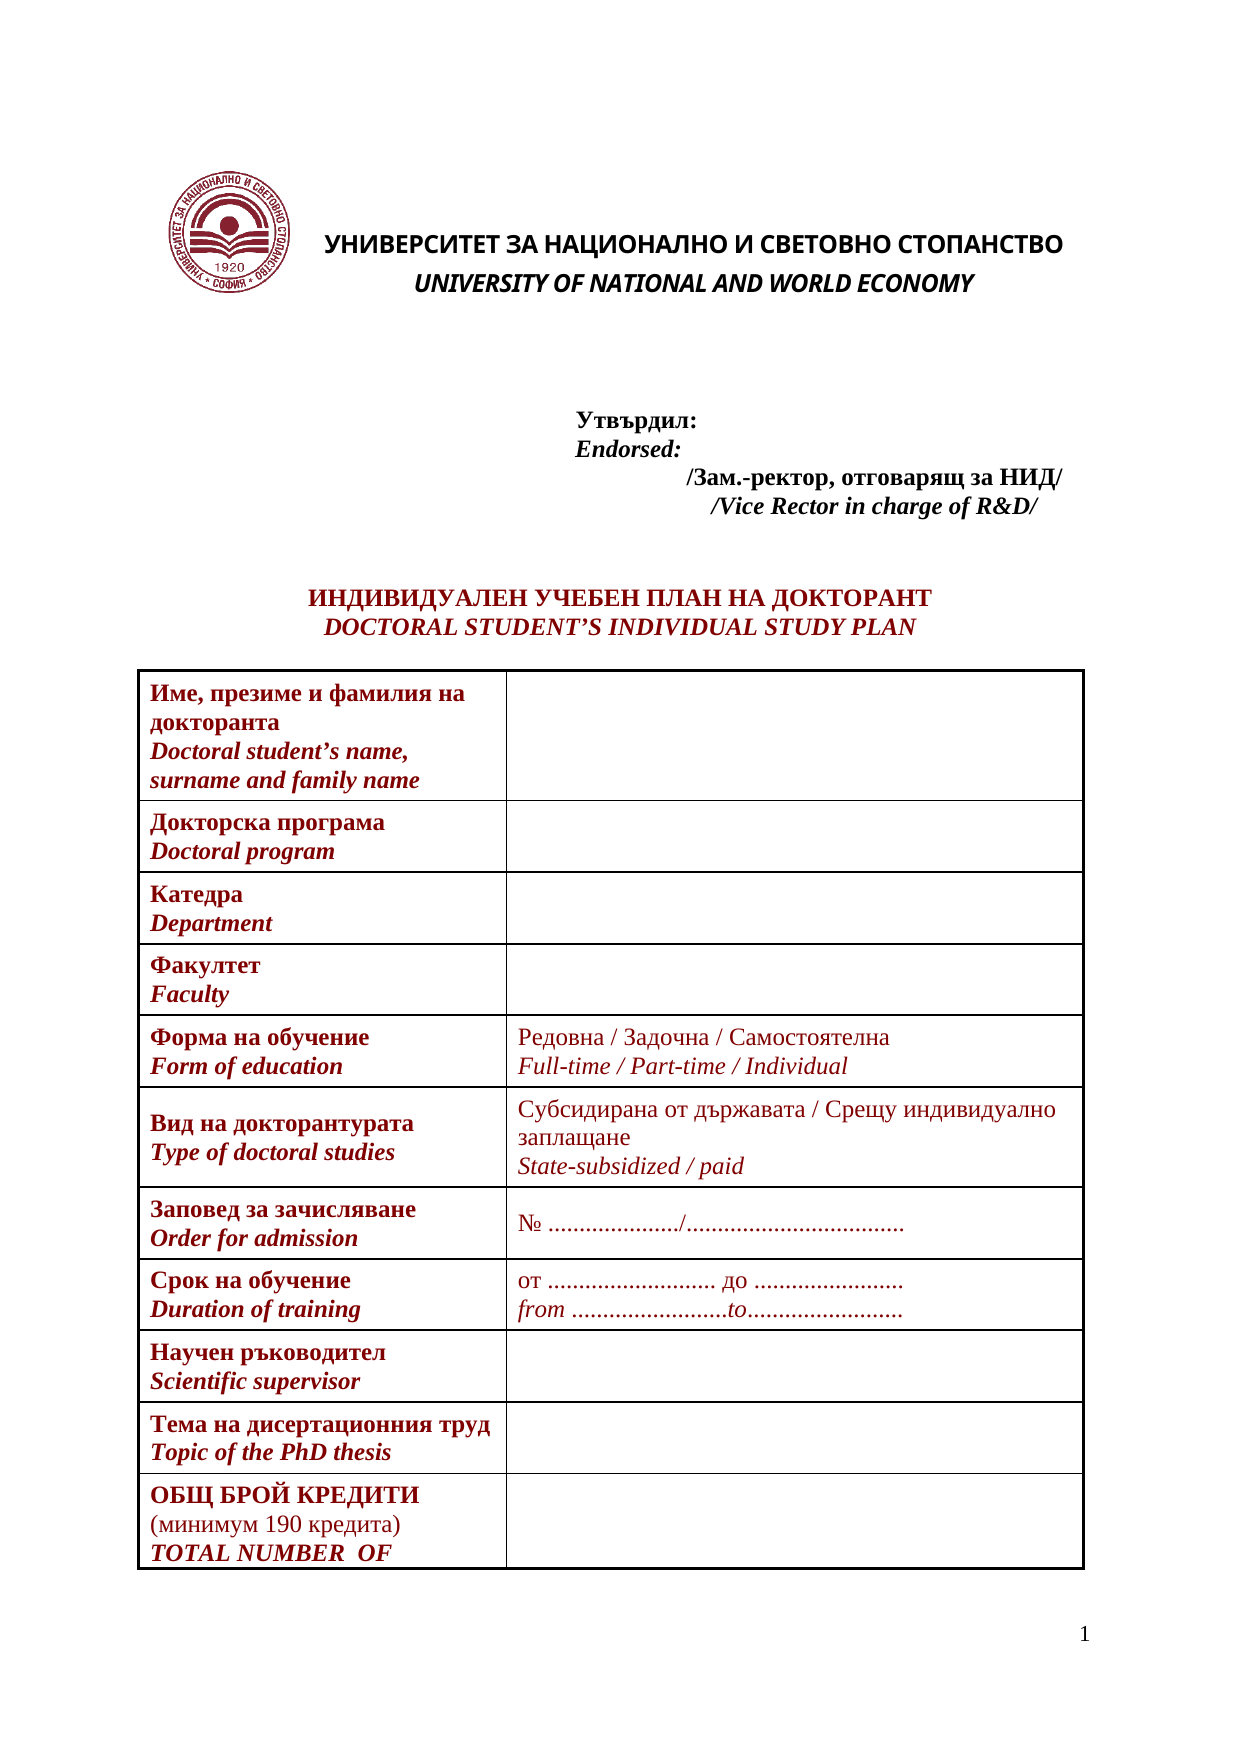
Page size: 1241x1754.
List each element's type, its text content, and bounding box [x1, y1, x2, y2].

table_header [507, 672, 1082, 800]
table_header Име, презиме и фамилия на докторанта Doctoral student’s name, surname and family name [140, 672, 506, 800]
table_cell Вид на докторантурата Type of doctoral studies [140, 1088, 506, 1186]
table_cell [507, 1474, 1082, 1567]
table_cell Докторска програма Doctoral program [140, 801, 506, 871]
table_cell [507, 1331, 1082, 1401]
text ИНДИВИДУАЛЕН УЧЕБЕН ПЛАН НА ДОКТОРАНТ DOCTORAL STUDENT’S INDIVIDUAL STUDY PLAN [150, 583, 1090, 640]
table_cell [507, 1403, 1082, 1472]
picture [168, 171, 290, 293]
table_cell [507, 801, 1082, 871]
text УНИВЕРСИТЕТ ЗА НАЦИОНАЛНО И СВЕТОВНО СТОПАНСТВО UNIVERSITY OF NATIONAL AND WORLD ECONOMY [298, 227, 1090, 300]
table_cell Научен ръководител Scientific supervisor [140, 1331, 506, 1401]
table_cell Катедра Department [140, 873, 506, 943]
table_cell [140, 1474, 506, 1567]
text Утвърдил: Endorsed: /Зам.-ректор, отговарящ за НИД/ /Vice Rector in charge of R&D/ [224, 405, 1090, 583]
table_cell от ........................... до ........................ from .........................to......................... [507, 1260, 1082, 1329]
table_cell Заповед за зачисляване Order for admission [140, 1188, 506, 1258]
table_cell [507, 945, 1082, 1014]
table_cell Срок на обучение Duration of training [140, 1260, 506, 1329]
table_cell [507, 873, 1082, 943]
table_cell Тема на дисертационния труд Topic of the PhD thesis [140, 1403, 506, 1472]
table_cell Форма на обучение Form of education [140, 1016, 506, 1086]
table_cell Редовна / Задочна / Самостоятелна Full-time / Part-time / Individual [507, 1016, 1082, 1086]
table_cell № ...................../................................... [507, 1188, 1082, 1258]
table_cell Факултет Faculty [140, 945, 506, 1014]
table_cell Субсидирана от държавата / Срещу индивидуално заплащане State-subsidized / paid [507, 1088, 1082, 1186]
